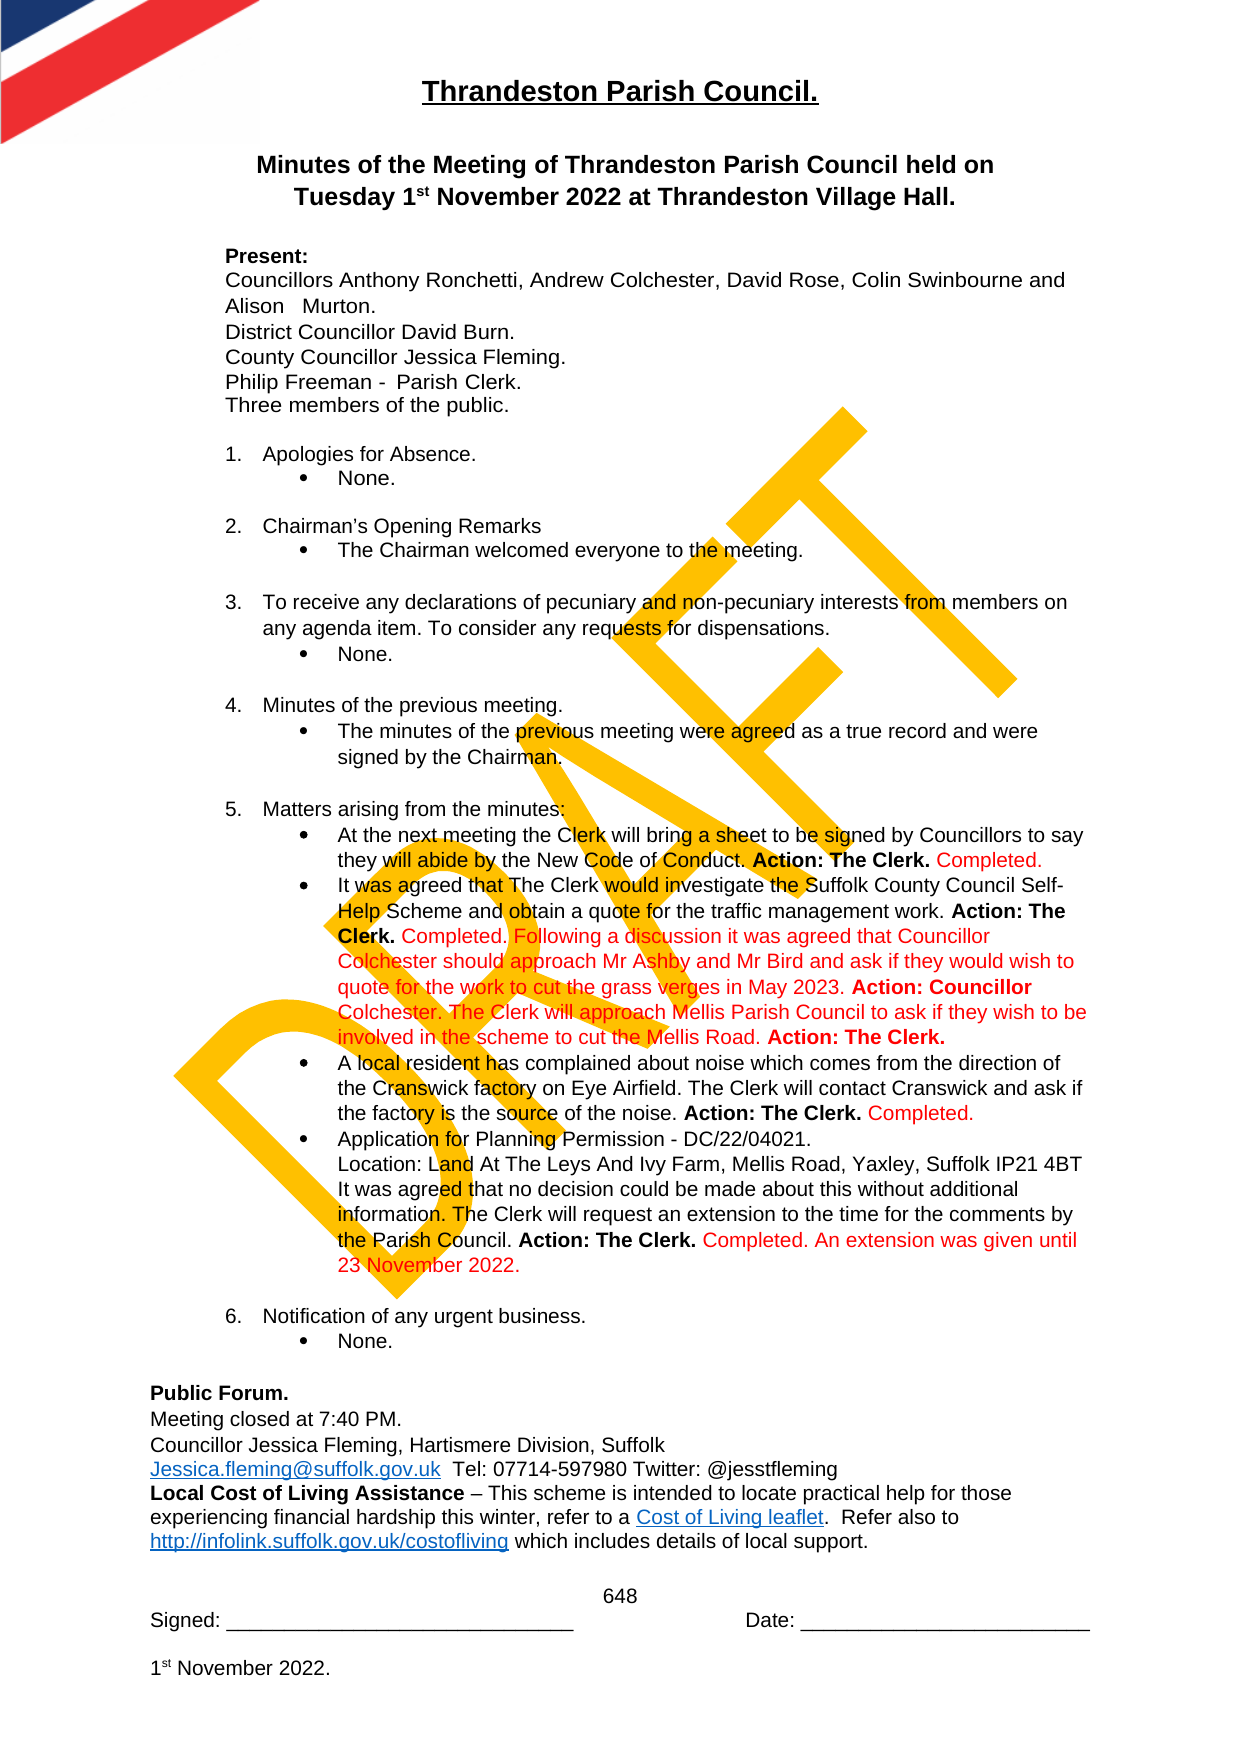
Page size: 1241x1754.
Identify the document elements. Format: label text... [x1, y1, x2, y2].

list Chairman’s Opening Remarks [225, 514, 1090, 538]
text Councillors Anthony Ronchetti, Andrew Colchester, David Rose, Colin Swinbourne and Alison Murton. [225, 268, 1090, 318]
text County Councillor Jessica Fleming. [225, 345, 1090, 369]
text Councillor Jessica Fleming, Hartismere Division, Suffolk [150, 1433, 1090, 1457]
list None. [300, 466, 1090, 490]
list None. [300, 1329, 1090, 1353]
text Meeting closed at 7:40 PM. [150, 1407, 1090, 1431]
list A local resident has complained about noise which comes from the direction of the Cranswick factory on Eye Airfield. The Clerk will contact Cranswick and ask if the factory is the source of the noise. Action: The Clerk. Completed. [300, 1051, 1090, 1125]
list None. [300, 641, 1090, 666]
text Jessica.fleming@suffolk.gov.uk Tel: 07714-597980 Twitter: @jesstfleming [150, 1457, 1090, 1481]
list Notification of any urgent business. [225, 1303, 1090, 1327]
text Local Cost of Living Assistance – This scheme is intended to locate practical help for those experiencing financial hardship this winter, refer to a Cost of Living leaflet. Refer also to http://infolink.suffolk.gov.uk/costofliving which includes details of local support. [150, 1481, 1090, 1552]
list It was agreed that The Clerk would investigate the Suffolk County Council Self-Help Scheme and obtain a quote for the traffic management work. Action: The Clerk. Completed. Following a discussion it was agreed that Councillor Colchester should approach Mr Ashby and Mr Bird and ask if they would wish to quote for the work to cut the grass verges in May 2023. Action: Councillor Colchester. The Clerk will approach Mellis Parish Council to ask if they wish to be involved in the scheme to cut the Mellis Road. Action: The Clerk. [300, 873, 1090, 1049]
list Apologies for Absence. [225, 442, 1090, 466]
text Public Forum. [150, 1381, 1090, 1405]
list To receive any declarations of pecuniary and non-pecuniary interests from members on any agenda item. To consider any requests for dispensations. [225, 590, 1090, 639]
subtitle Present: [225, 244, 1090, 268]
list Matters arising from the minutes: [225, 797, 1090, 821]
list The Chairman welcomed everyone to the meeting. [300, 538, 1090, 562]
picture [0, 0, 260, 144]
text Philip Freeman - Parish Clerk. [225, 370, 1090, 394]
text District Councillor David Burn. [225, 320, 1090, 344]
text Three members of the public. [225, 395, 1090, 417]
list Minutes of the previous meeting. [225, 693, 1090, 717]
list The minutes of the previous meeting were agreed as a true record and were signed by the Chairman. [300, 719, 1090, 769]
list At the next meeting the Clerk will bring a sheet to be signed by Councillors to say they will abide by the New Code of Conduct. Action: The Clerk. Completed. [300, 822, 1090, 872]
text Minutes of the Meeting of Thrandeston Parish Council held on Tuesday 1st November 2022 at Thrandeston Village Hall. [225, 150, 1025, 211]
list It was agreed that no decision could be made about this without additional information. The Clerk will request an extension to the time for the comments by the Parish Council. Action: The Clerk. Completed. An extension was given until 23 November 2022. [337, 1177, 1090, 1277]
list Application for Planning Permission - DC/22/04021. Location: Land At The Leys And Ivy Farm, Mellis Road, Yaxley, Suffolk IP21 4BT [300, 1127, 1090, 1176]
